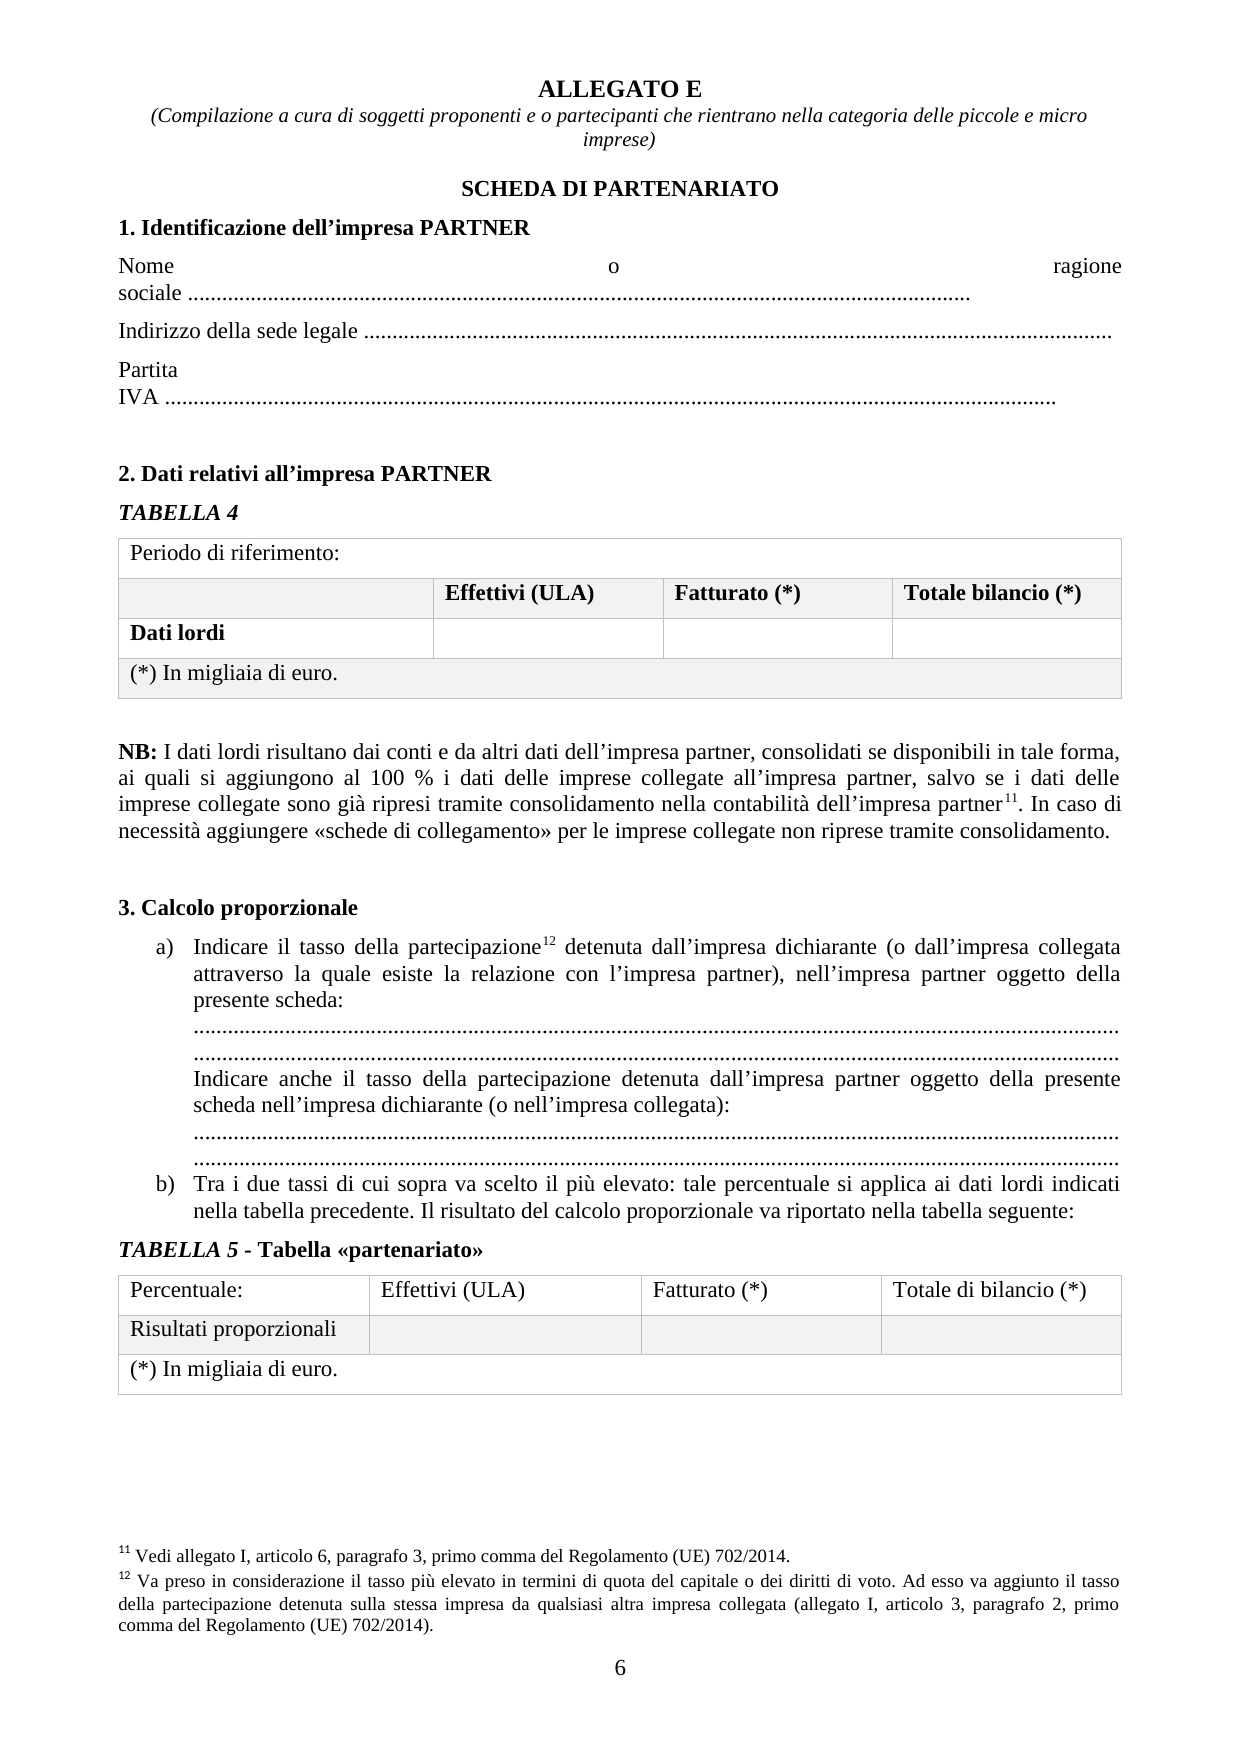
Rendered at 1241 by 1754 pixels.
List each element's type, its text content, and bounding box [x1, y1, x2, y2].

table_cell (*) In migliaia di euro. [119, 659, 1121, 698]
table_cell [119, 579, 433, 618]
table_cell Dati lordi [119, 619, 433, 658]
list Indicare anche il tasso della partecipazione detenuta dall’impresa partner oggetto della presente scheda nell’impresa dichiarante (o nell’impresa collegata): [193, 1065, 1122, 1118]
table_cell [370, 1316, 641, 1354]
text TABELLA 5 - Tabella «partenariato» [118, 1236, 1122, 1262]
table_header Totale di bilancio (*) [882, 1276, 1121, 1314]
table_header Percentuale: [119, 1276, 369, 1314]
table_cell Effettivi (ULA) [434, 579, 663, 618]
table_header Effettivi (ULA) [370, 1276, 641, 1314]
text 3. Calcolo proporzionale [118, 894, 1122, 921]
text 2. Dati relativi all’impresa PARTNER [118, 461, 1122, 487]
table_cell [882, 1316, 1121, 1354]
text Partita IVA ............................................................................................................................................................ [118, 356, 1122, 409]
table_cell Fatturato (*) [664, 579, 892, 618]
text Indirizzo della sede legale ................................................................................................................................... [118, 318, 1122, 344]
text NB: I dati lordi risultano dai conti e da altri dati dell’impresa partner, consolidati se disponibili in tale forma, ai quali si aggiungono al 100 % i dati delle imprese collegate all’impresa partner, salvo se i dati delle imprese collegate sono già ripresi tramite consolidamento nella contabilità dell’impresa partner. In caso di necessità aggiungere «schede di collegamento» per le imprese collegate non riprese tramite consolidamento. [118, 738, 1122, 843]
table_cell (*) In migliaia di euro. [119, 1355, 1121, 1394]
table_cell Risultati proporzionali [119, 1316, 369, 1354]
list .................................................................................................................................................................. [193, 1118, 1122, 1144]
list Tra i due tassi di cui sopra va scelto il più elevato: tale percentuale si applica ai dati lordi indicati nella tabella precedente. Il risultato del calcolo proporzionale va riportato nella tabella seguente: [156, 1171, 1122, 1223]
text Nome o ragione sociale ......................................................................................................................................... [118, 252, 1122, 305]
table_cell [434, 619, 663, 658]
text 1. Identificazione dell’impresa PARTNER [118, 213, 1122, 240]
list Indicare il tasso della partecipazione detenuta dall’impresa dichiarante (o dall’impresa collegata attraverso la quale esiste la relazione con l’impresa partner), nell’impresa partner oggetto della presente scheda: [156, 933, 1122, 1012]
list .................................................................................................................................................................. [193, 1144, 1122, 1171]
list .................................................................................................................................................................. [193, 1039, 1122, 1065]
table_cell [893, 619, 1121, 658]
text TABELLA 4 [118, 499, 1122, 526]
table_cell [664, 619, 892, 658]
table_cell Totale bilancio (*) [893, 579, 1121, 618]
list .................................................................................................................................................................. [193, 1012, 1122, 1039]
table_cell [642, 1316, 881, 1354]
table_header Fatturato (*) [642, 1276, 881, 1314]
text SCHEDA DI PARTENARIATO [118, 175, 1122, 201]
table_header Periodo di riferimento: [119, 539, 1121, 578]
